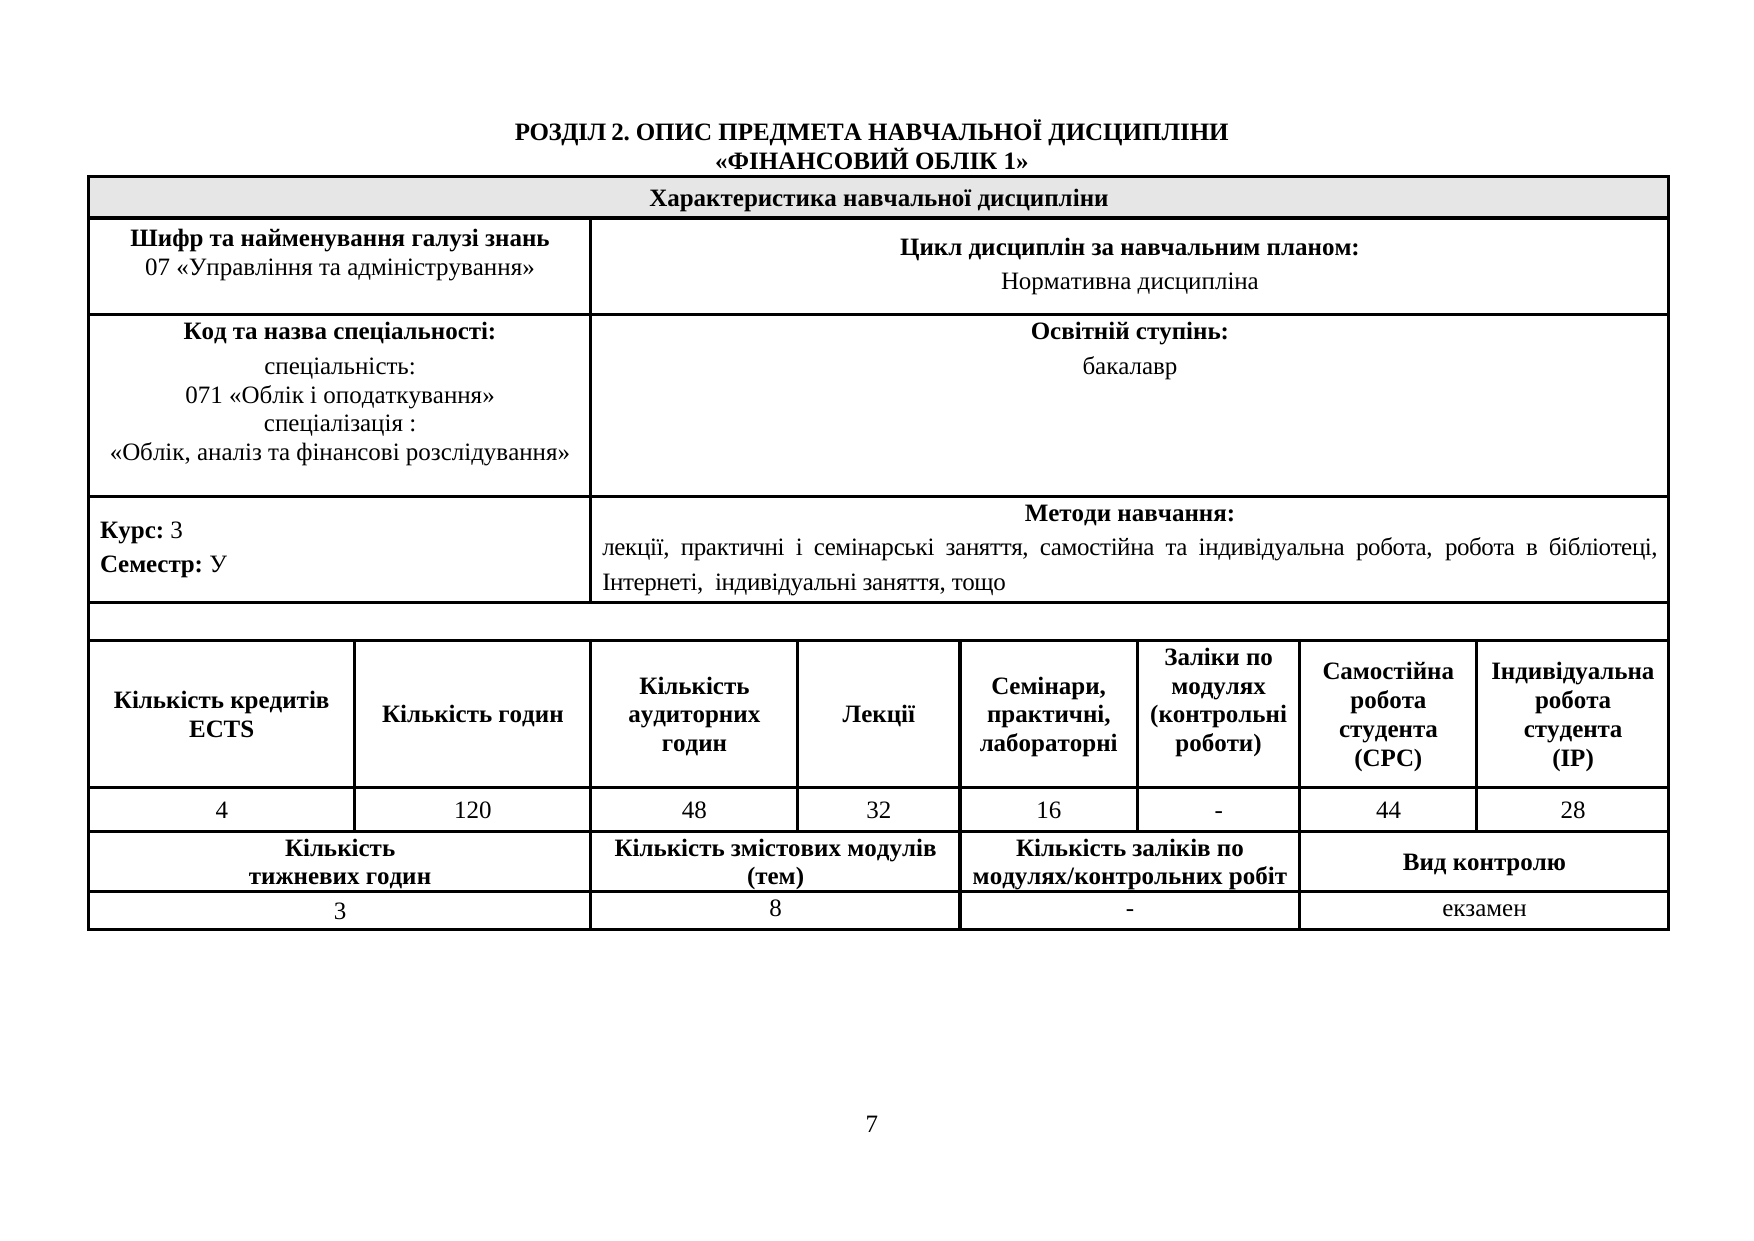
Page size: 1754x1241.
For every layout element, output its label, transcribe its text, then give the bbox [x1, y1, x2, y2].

table_cell Кількість змістових модулів (тем) [592, 833, 958, 890]
table_cell екзамен [1301, 893, 1667, 928]
text «ФІНАНСОВИЙ ОБЛІК 1» [89, 146, 1655, 175]
table_cell Лекції [799, 642, 958, 786]
table_cell Кількість заліків по модулях/контрольних робіт [962, 833, 1298, 890]
table_cell 44 [1301, 789, 1475, 829]
table_cell Освітній ступінь: бакалавр [592, 316, 1667, 495]
table_cell Шифр та найменування галузі знань 07 «Управління та адміністрування» [90, 220, 589, 313]
table_cell 3 [90, 893, 589, 928]
table_cell 28 [1478, 789, 1667, 829]
table_cell Курс: 3 Семестр: У [90, 498, 589, 601]
table_cell Кількість годин [356, 642, 589, 786]
table_cell Кількість кредитів ECTS [90, 642, 353, 786]
table_cell Кількість тижневих годин [90, 833, 589, 890]
table_cell 4 [90, 789, 353, 829]
table_cell 120 [356, 789, 589, 829]
table_cell [90, 604, 1667, 639]
table_cell - [962, 893, 1298, 928]
table_cell Самостійна робота студента (СРС) [1301, 642, 1475, 786]
table_cell Семінари, практичні, лабораторні [962, 642, 1136, 786]
table_cell 48 [592, 789, 796, 829]
table_cell Індивідуальна робота студента (ІР) [1478, 642, 1667, 786]
table_cell Вид контролю [1301, 833, 1667, 890]
table_cell Кількість аудиторних годин [592, 642, 796, 786]
table_cell Методи навчання: лекції, практичні і семінарські заняття, самостійна та індивідуальна робота, робота в бібліотеці, Інтернеті, індивідуальні заняття, тощо [592, 498, 1667, 601]
table_cell Цикл дисциплін за навчальним планом: Нормативна дисципліна [592, 220, 1667, 313]
table_cell Заліки по модулях (контрольні роботи) [1139, 642, 1298, 786]
table_cell 32 [799, 789, 958, 829]
table_cell 8 [592, 893, 958, 928]
table_cell - [1139, 789, 1298, 829]
table_cell Код та назва спеціальності: спеціальність: 071 «Облік і оподаткування» спеціалізація : «Облік, аналіз та фінансові розслідування» [90, 316, 589, 495]
table_cell 16 [962, 789, 1136, 829]
text РОЗДІЛ 2. ОПИС ПРЕДМЕТА НАВЧАЛЬНОЇ ДИСЦИПЛІНИ [89, 117, 1655, 146]
table_header Характеристика навчальної дисципліни [90, 178, 1667, 216]
